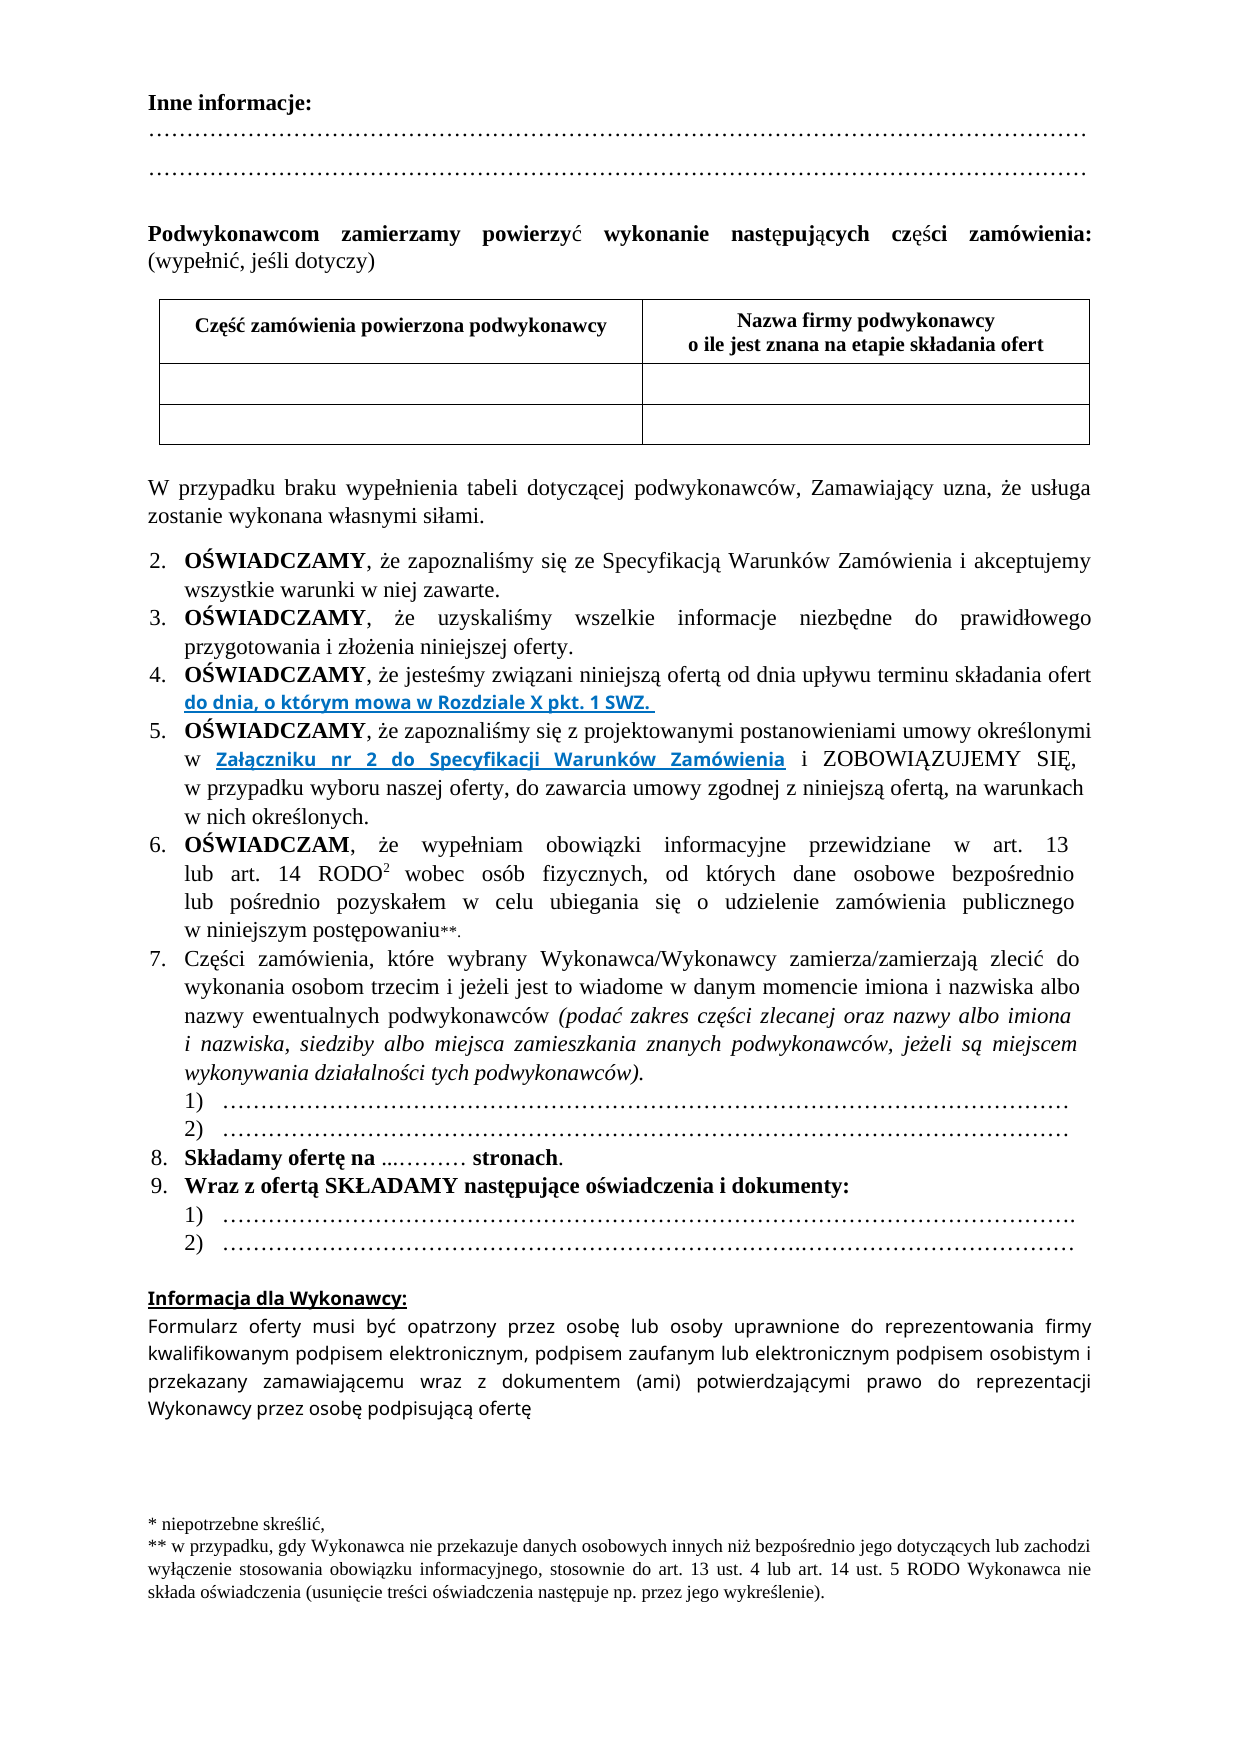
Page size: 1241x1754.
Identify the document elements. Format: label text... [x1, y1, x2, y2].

text ** w przypadku, gdy Wykonawca nie przekazuje danych osobowych innych niż bezpośrednio jego dotyczących lub zachodzi wyłączenie stosowania obowiązku informacyjnego, stosownie do art. 13 ust. 4 lub art. 14 ust. 5 RODO Wykonawca nie składa oświadczenia (usunięcie treści oświadczenia następuje np. przez jego wykreślenie). [148, 1535, 1092, 1603]
text …………………………………………………………………………………………………………… [148, 154, 1092, 181]
text W przypadku braku wypełnienia tabeli dotyczącej podwykonawców, Zamawiający uzna, że usługa zostanie wykonana własnymi siłami. [148, 445, 1092, 529]
list OŚWIADCZAMY, że zapoznaliśmy się ze Specyfikacją Warunków Zamówienia i akceptujemy wszystkie warunki w niej zawarte. [149, 547, 1092, 602]
list OŚWIADCZAM, że wypełniam obowiązki informacyjne przewidziane w art. 13 lub art. 14 RODO2 wobec osób fizycznych, od których dane osobowe bezpośrednio lub pośrednio pozyskałem w celu ubiegania się o udzielenie zamówienia publicznego w niniejszym postępowaniu**. [149, 831, 1092, 943]
table_header Część zamówienia powierzona podwykonawcy [160, 300, 642, 363]
list OŚWIADCZAMY, że uzyskaliśmy wszelkie informacje niezbędne do prawidłowego przygotowania i złożenia niniejszej oferty. [149, 604, 1092, 659]
list Wraz z ofertą SKŁADAMY następujące oświadczenia i dokumenty: [151, 1172, 1092, 1199]
list ………………………………………………………………………………………………… [184, 1116, 1081, 1142]
table_header Nazwa firmy podwykonawcy o ile jest znana na etapie składania ofert [643, 300, 1089, 363]
text …………………………………………………………………………………………………………… [148, 115, 1092, 141]
table_cell [643, 364, 1089, 404]
list …………………………………………………………………………………………………. [184, 1201, 1092, 1227]
list ………………………………………………………………….……………………………… [184, 1229, 1092, 1256]
list Części zamówienia, które wybrany Wykonawca/Wykonawcy zamierza/zamierzają zlecić do wykonania osobom trzecim i jeżeli jest to wiadome w danym momencie imiona i nazwiska albo nazwy ewentualnych podwykonawców (podać zakres części zlecanej oraz nazwy albo imiona i nazwiska, siedziby albo miejsca zamieszkania znanych podwykonawców, jeżeli są miejscem wykonywania działalności tych podwykonawców). [149, 945, 1081, 1085]
list ………………………………………………………………………………………………… [184, 1087, 1081, 1113]
text Inne informacje: [148, 89, 1092, 115]
table_cell [160, 364, 642, 404]
list OŚWIADCZAMY, że zapoznaliśmy się z projektowanymi postanowieniami umowy określonymi w Załączniku nr 2 do Specyfikacji Warunków Zamówienia i ZOBOWIĄZUJEMY SIĘ, w przypadku wyboru naszej oferty, do zawarcia umowy zgodnej z niniejszą ofertą, na warunkach w nich określonych. [149, 717, 1092, 829]
text Informacja dla Wykonawcy: [148, 1286, 1092, 1311]
text * niepotrzebne skreślić, [148, 1513, 1092, 1535]
list Składamy ofertę na ...……… stronach. [151, 1144, 1092, 1170]
text Podwykonawcom zamierzamy powierzyć wykonanie następujących części zamówienia: (wypełnić, jeśli dotyczy) [148, 220, 1092, 273]
table_cell [160, 405, 642, 444]
table_cell [643, 405, 1089, 444]
list OŚWIADCZAMY, że jesteśmy związani niniejszą ofertą od dnia upływu terminu składania ofert do dnia, o którym mowa w Rozdziale X pkt. 1 SWZ. [149, 661, 1092, 715]
text Formularz oferty musi być opatrzony przez osobę lub osoby uprawnione do reprezentowania firmy kwalifikowanym podpisem elektronicznym, podpisem zaufanym lub elektronicznym podpisem osobistym i przekazany zamawiającemu wraz z dokumentem (ami) potwierdzającymi prawo do reprezentacji Wykonawcy przez osobę podpisującą ofertę [148, 1313, 1092, 1421]
